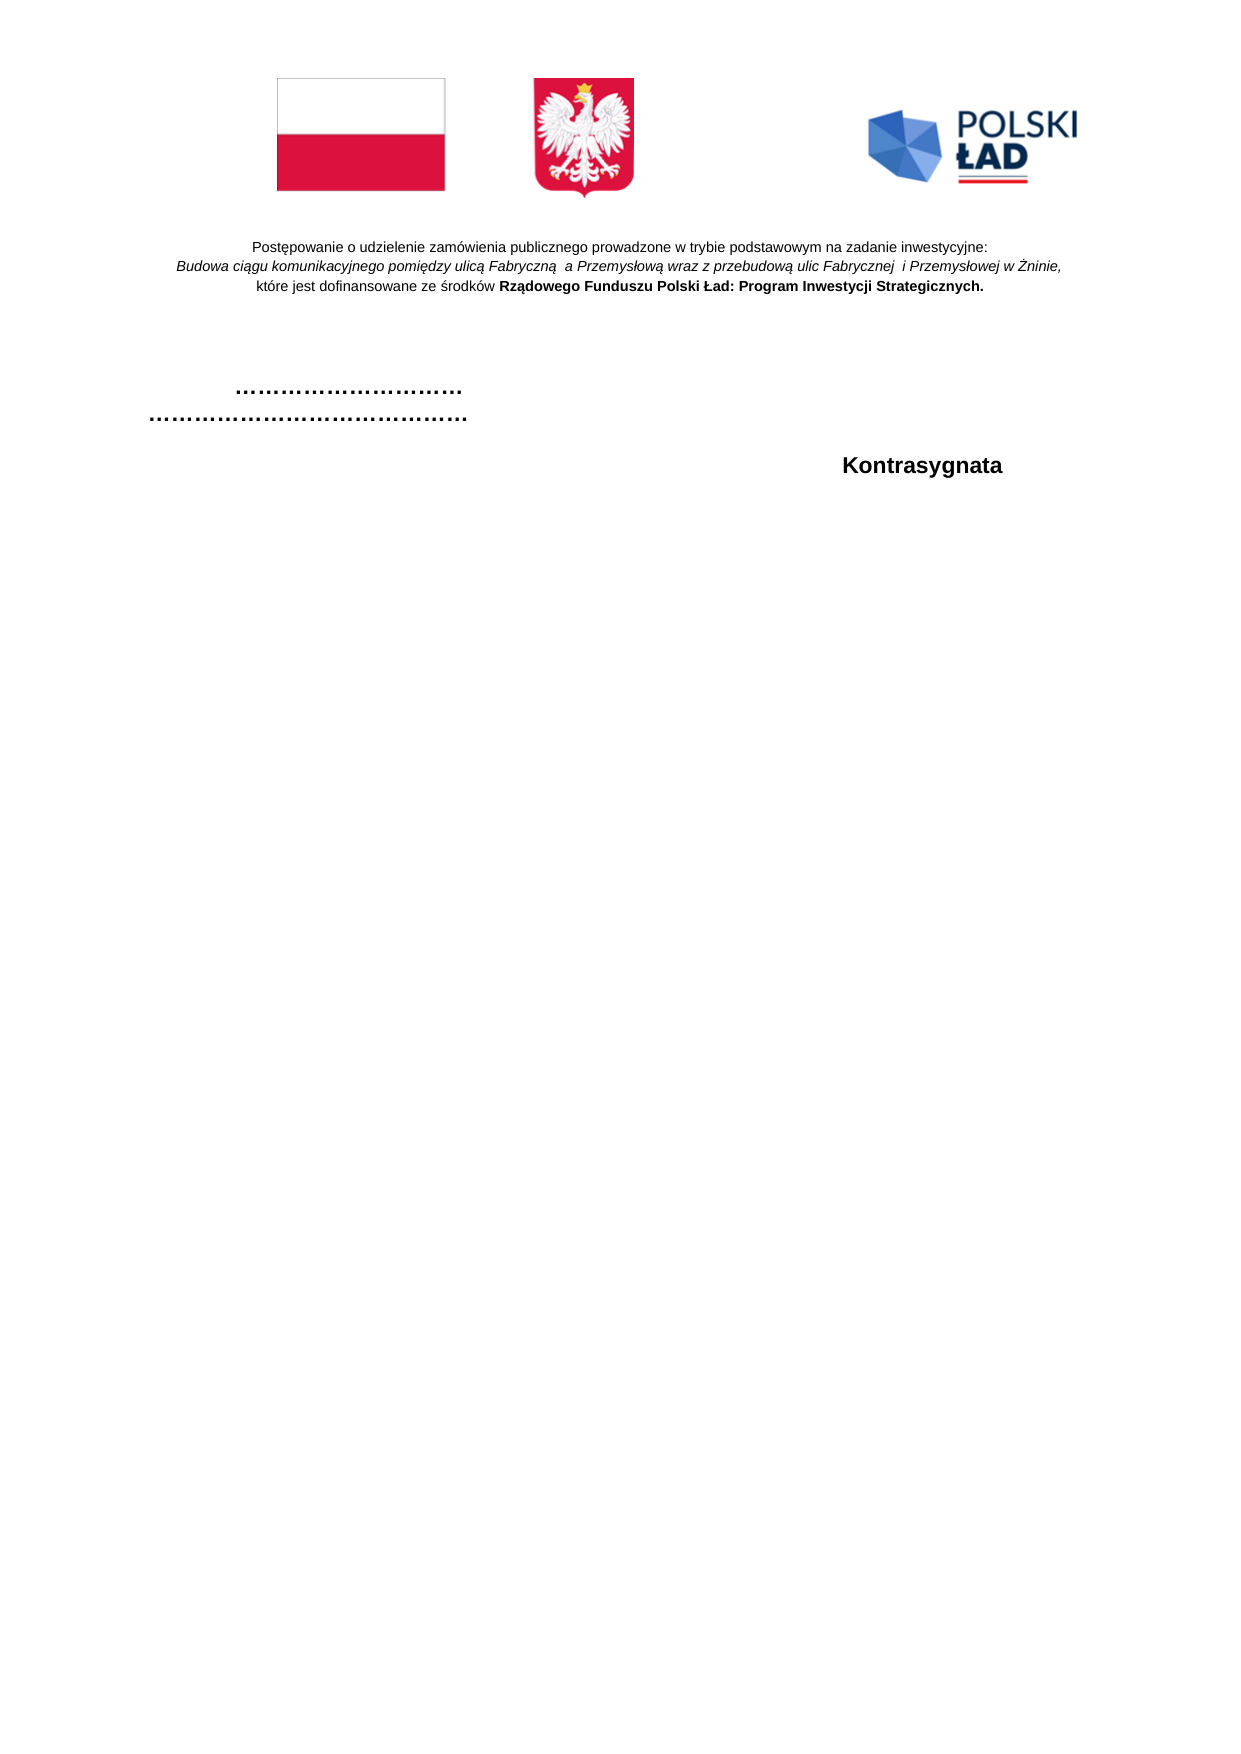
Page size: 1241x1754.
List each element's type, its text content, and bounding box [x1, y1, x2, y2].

picture [856, 73, 1091, 198]
text Kontrasygnata [148, 452, 1093, 479]
text ………………………… …………………………………… [148, 373, 1093, 426]
picture [277, 78, 634, 198]
